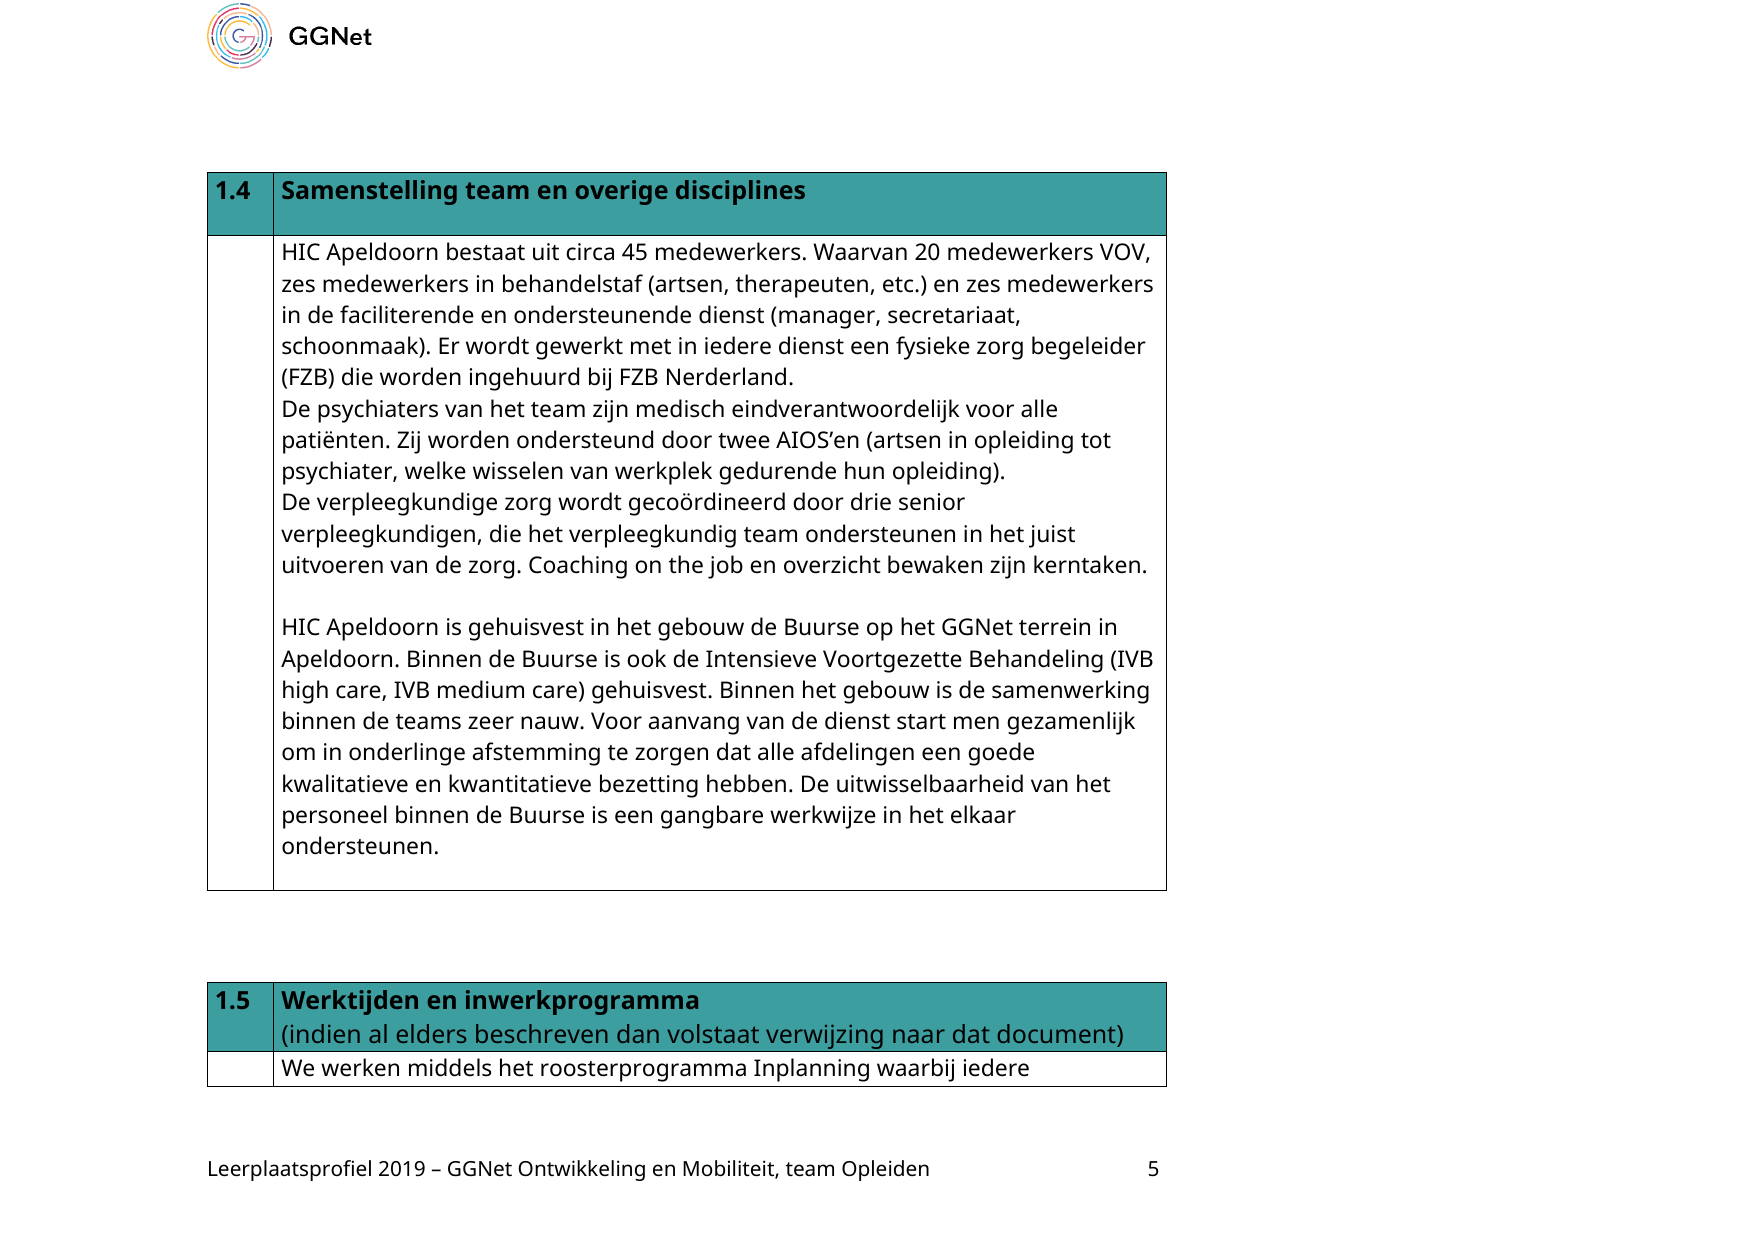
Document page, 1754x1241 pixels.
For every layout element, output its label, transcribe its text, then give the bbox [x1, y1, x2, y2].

table_header Samenstelling team en overige disciplines [274, 173, 1166, 235]
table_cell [274, 1052, 1166, 1086]
table_header Werktijden en inwerkprogramma (indien al elders beschreven dan volstaat verwijzing naar dat document) [274, 983, 1166, 1051]
table_header 1.5 [208, 983, 273, 1051]
table_header 1.4 [208, 173, 273, 235]
picture [206, 2, 372, 69]
table_cell HIC Apeldoorn bestaat uit circa 45 medewerkers. Waarvan 20 medewerkers VOV, zes medewerkers in behandelstaf (artsen, therapeuten, etc.) en zes medewerkers in de faciliterende en ondersteunende dienst (manager, secretariaat, schoonmaak). Er wordt gewerkt met in iedere dienst een fysieke zorg begeleider (FZB) die worden ingehuurd bij FZB Nerderland. De psychiaters van het team zijn medisch eindverantwoordelijk voor alle patiënten. Zij worden ondersteund door twee AIOS’en (artsen in opleiding tot psychiater, welke wisselen van werkplek gedurende hun opleiding). De verpleegkundige zorg wordt gecoördineerd door drie senior verpleegkundigen, die het verpleegkundig team ondersteunen in het juist uitvoeren van de zorg. Coaching on the job en overzicht bewaken zijn kerntaken. HIC Apeldoorn is gehuisvest in het gebouw de Buurse op het GGNet terrein in Apeldoorn. Binnen de Buurse is ook de Intensieve Voortgezette Behandeling (IVB high care, IVB medium care) gehuisvest. Binnen het gebouw is de samenwerking binnen de teams zeer nauw. Voor aanvang van de dienst start men gezamenlijk om in onderlinge afstemming te zorgen dat alle afdelingen een goede kwalitatieve en kwantitatieve bezetting hebben. De uitwisselbaarheid van het personeel binnen de Buurse is een gangbare werkwijze in het elkaar ondersteunen. [274, 236, 1166, 890]
table_cell [208, 1052, 273, 1086]
table_cell [208, 236, 273, 890]
